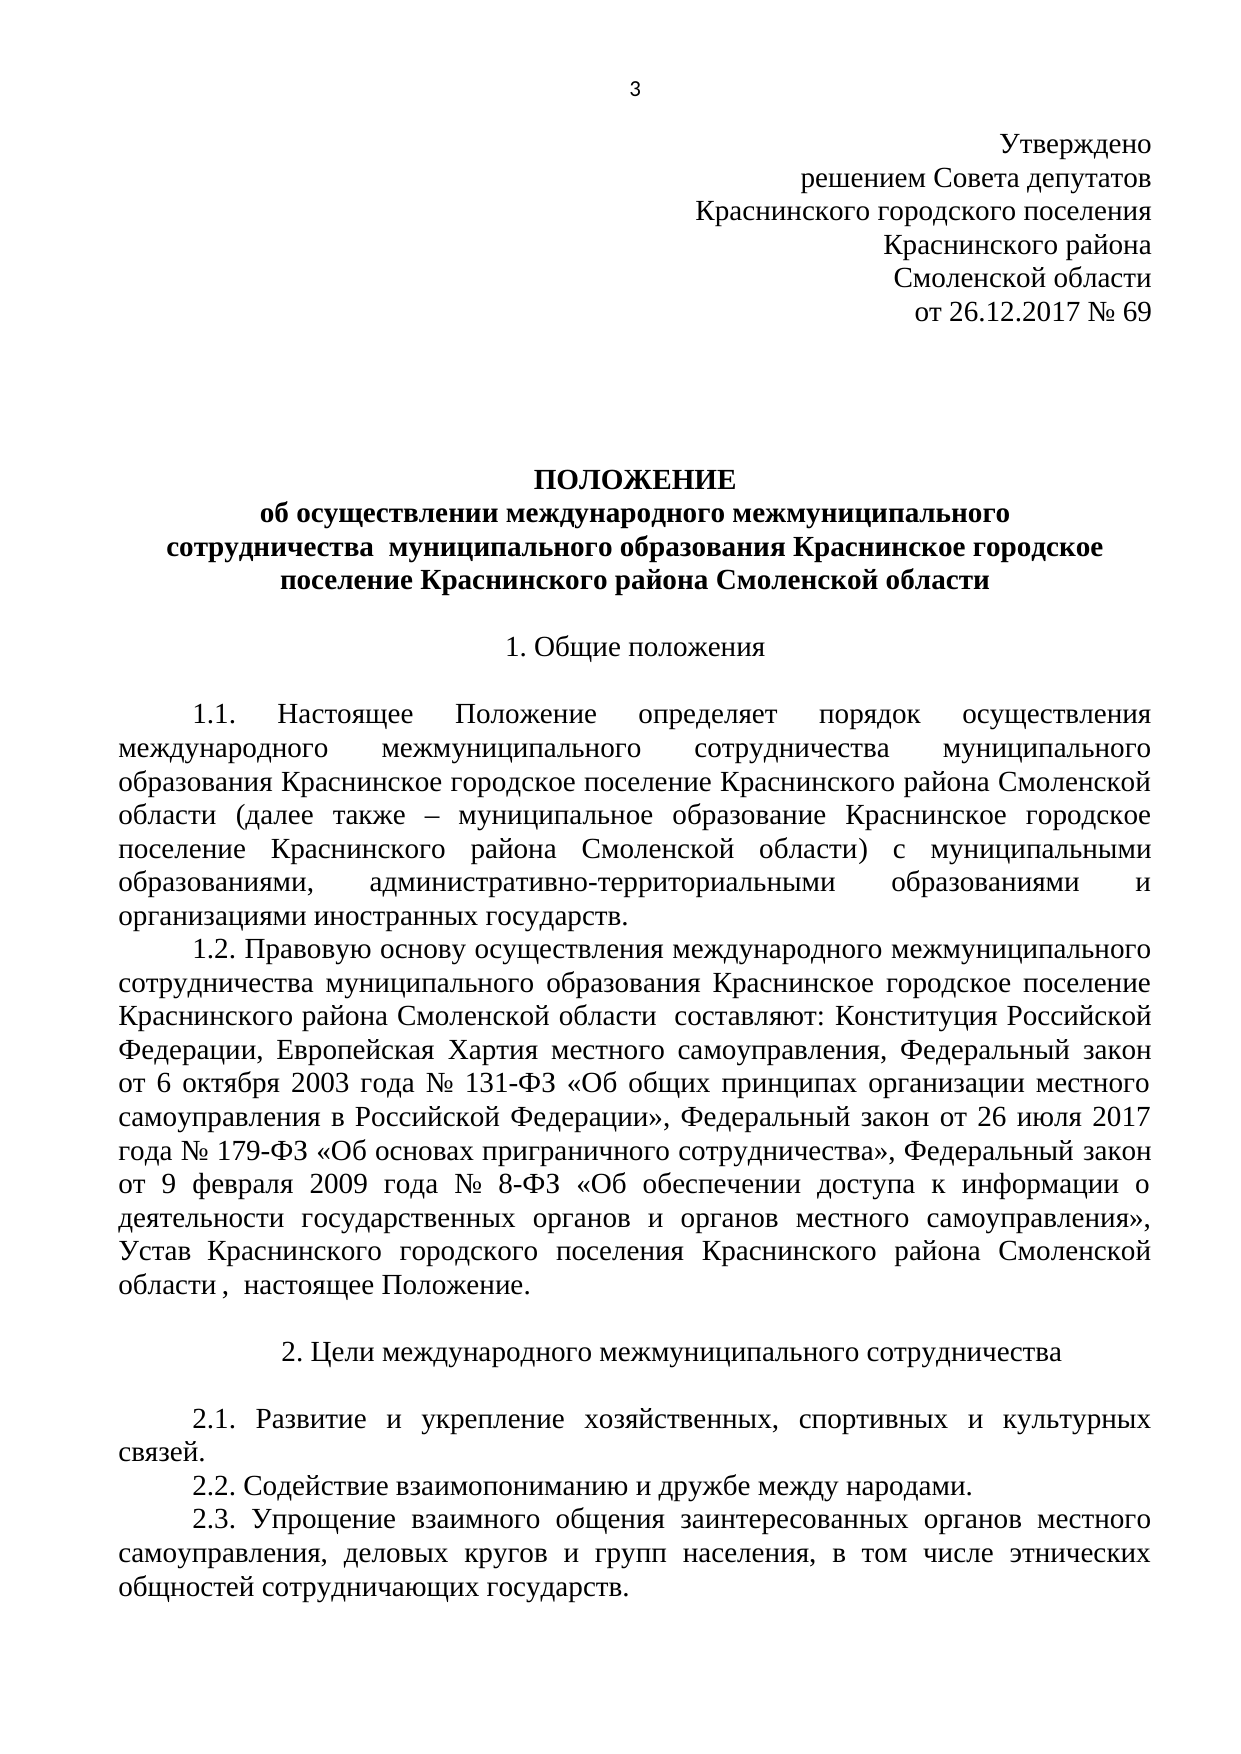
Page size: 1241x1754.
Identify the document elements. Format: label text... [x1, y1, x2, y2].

text 2.2. Содействие взаимопониманию и дружбе между народами. [118, 1468, 1152, 1502]
text об осуществлении международного межмуниципального [118, 495, 1152, 529]
text от 26.12.2017 № 69 [118, 294, 1152, 328]
text Краснинского городского поселения [118, 193, 1152, 227]
text 1.2. Правовую основу осуществления международного межмуниципального сотрудничества муниципального образования Краснинское городское поселение Краснинского района Смоленской области составляют: Конституция Российской Федерации, Европейская Хартия местного самоуправления, Федеральный закон от 6 октября 2003 года № 131-ФЗ «Об общих принципах организации местного самоуправления в Российской Федерации», Федеральный закон от 26 июля 2017 года № 179-ФЗ «Об основах приграничного сотрудничества», Федеральный закон от 9 февраля 2009 года № 8-ФЗ «Об обеспечении доступа к информации о деятельности государственных органов и органов местного самоуправления», Устав Краснинского городского поселения Краснинского района Смоленской области , настоящее Положение. [118, 931, 1152, 1300]
text Краснинского района [118, 227, 1152, 261]
text решением Совета депутатов [118, 160, 1152, 193]
text 1.1. Настоящее Положение определяет порядок осуществления международного межмуниципального сотрудничества муниципального образования Краснинское городское поселение Краснинского района Смоленской области (далее также – муниципальное образование Краснинское городское поселение Краснинского района Смоленской области) с муниципальными образованиями, административно-территориальными образованиями и организациями иностранных государств. [118, 697, 1152, 931]
text Смоленской области [118, 261, 1152, 294]
text 2.1. Развитие и укрепление хозяйственных, спортивных и культурных связей. [118, 1401, 1152, 1468]
text сотрудничества муниципального образования Краснинское городское поселение Краснинского района Смоленской области [118, 529, 1152, 596]
text Утверждено [118, 126, 1152, 160]
text 2.3. Упрощение взаимного общения заинтересованных органов местного самоуправления, деловых кругов и групп населения, в том числе этнических общностей сотрудничающих государств. [118, 1502, 1152, 1602]
text 1. Общие положения [118, 629, 1152, 663]
text 2. Цели международного межмуниципального сотрудничества [118, 1334, 1152, 1367]
text ПОЛОЖЕНИЕ [118, 462, 1152, 495]
